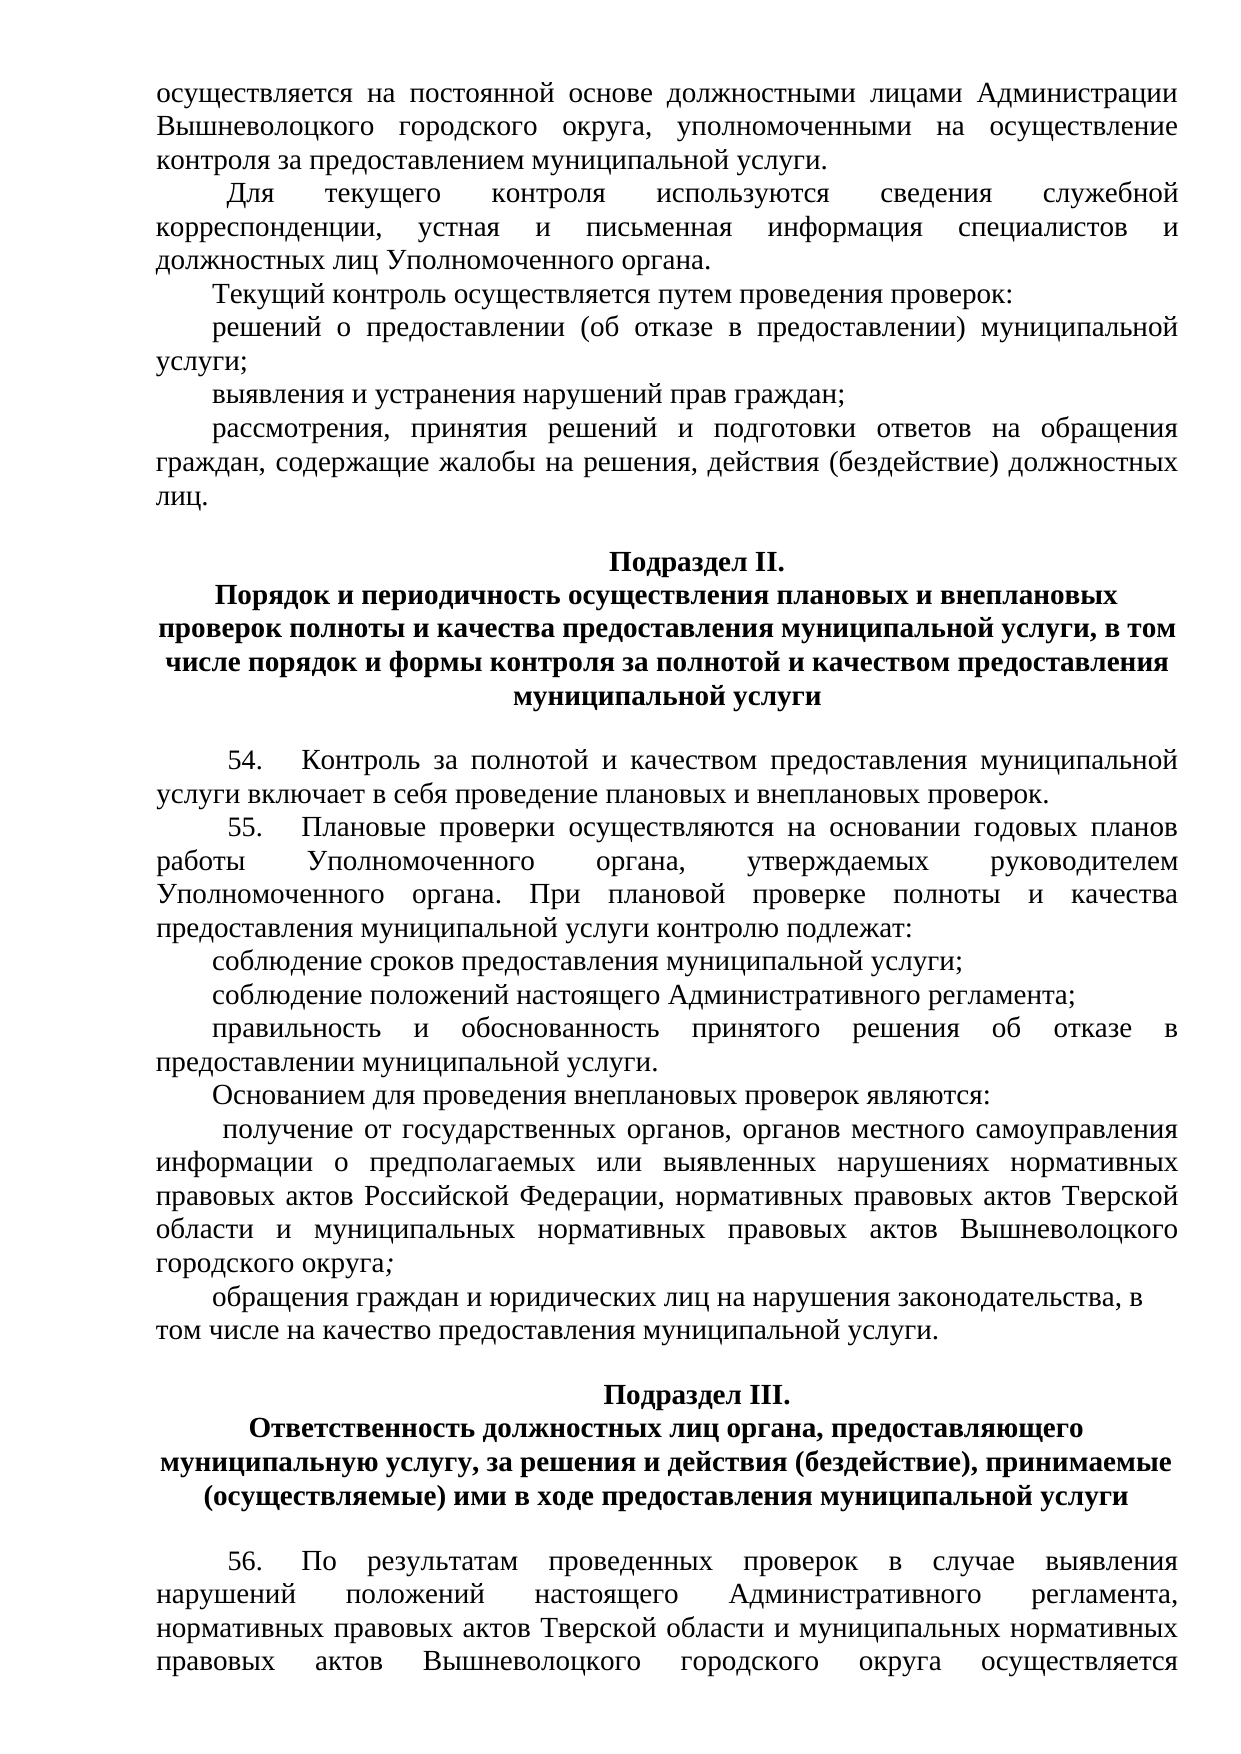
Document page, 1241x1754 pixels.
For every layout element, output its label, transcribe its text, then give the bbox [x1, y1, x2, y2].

text рассмотрения, принятия решений и подготовки ответов на обращения граждан, содержащие жалобы на решения, действия (бездействие) должностных лиц. [156, 410, 1179, 512]
text получение от государственных органов, органов местного самоуправления информации о предполагаемых или выявленных нарушениях нормативных правовых актов Российской Федерации, нормативных правовых актов Тверской области и муниципальных нормативных правовых актов Вышневолоцкого городского округа; [156, 1111, 1179, 1279]
text обращения граждан и юридических лиц на нарушения законодательства, в том числе на качество предоставления муниципальной услуги. [156, 1279, 1179, 1346]
text Основанием для проведения внеплановых проверок являются: [156, 1078, 1179, 1111]
text Текущий контроль осуществляется путем проведения проверок: [156, 276, 1179, 310]
text Для текущего контроля используются сведения служебной корреспонденции, устная и письменная информация специалистов и должностных лиц Уполномоченного органа. [156, 176, 1179, 276]
text Подраздел III. [153, 1377, 1181, 1411]
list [156, 75, 1179, 176]
text соблюдение положений настоящего Административного регламента; [156, 977, 1179, 1011]
text решений о предоставлении (об отказе в предоставлении) муниципальной услуги; [156, 310, 1179, 377]
list Контроль за полнотой и качеством предоставления муниципальной услуги включает в себя проведение плановых и внеплановых проверок. [156, 742, 1179, 809]
text соблюдение сроков предоставления муниципальной услуги; [156, 944, 1179, 977]
text Порядок и периодичность осуществления плановых и внеплановых проверок полноты и качества предоставления муниципальной услуги, в том числе порядок и формы контроля за полнотой и качеством предоставления муниципальной услуги [153, 577, 1179, 712]
text Ответственность должностных лиц органа, предоставляющего муниципальную услугу, за решения и действия (бездействие), принимаемые (осуществляемые) ими в ходе предоставления муниципальной услуги [153, 1411, 1179, 1512]
text правильность и обоснованность принятого решения об отказе в предоставлении муниципальной услуги. [156, 1011, 1179, 1078]
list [156, 1543, 1179, 1677]
text Подраздел II. [153, 544, 1181, 577]
text выявления и устранения нарушений прав граждан; [156, 377, 1181, 410]
list Плановые проверки осуществляются на основании годовых планов работы Уполномоченного органа, утверждаемых руководителем Уполномоченного органа. При плановой проверке полноты и качества предоставления муниципальной услуги контролю подлежат: [156, 809, 1179, 944]
